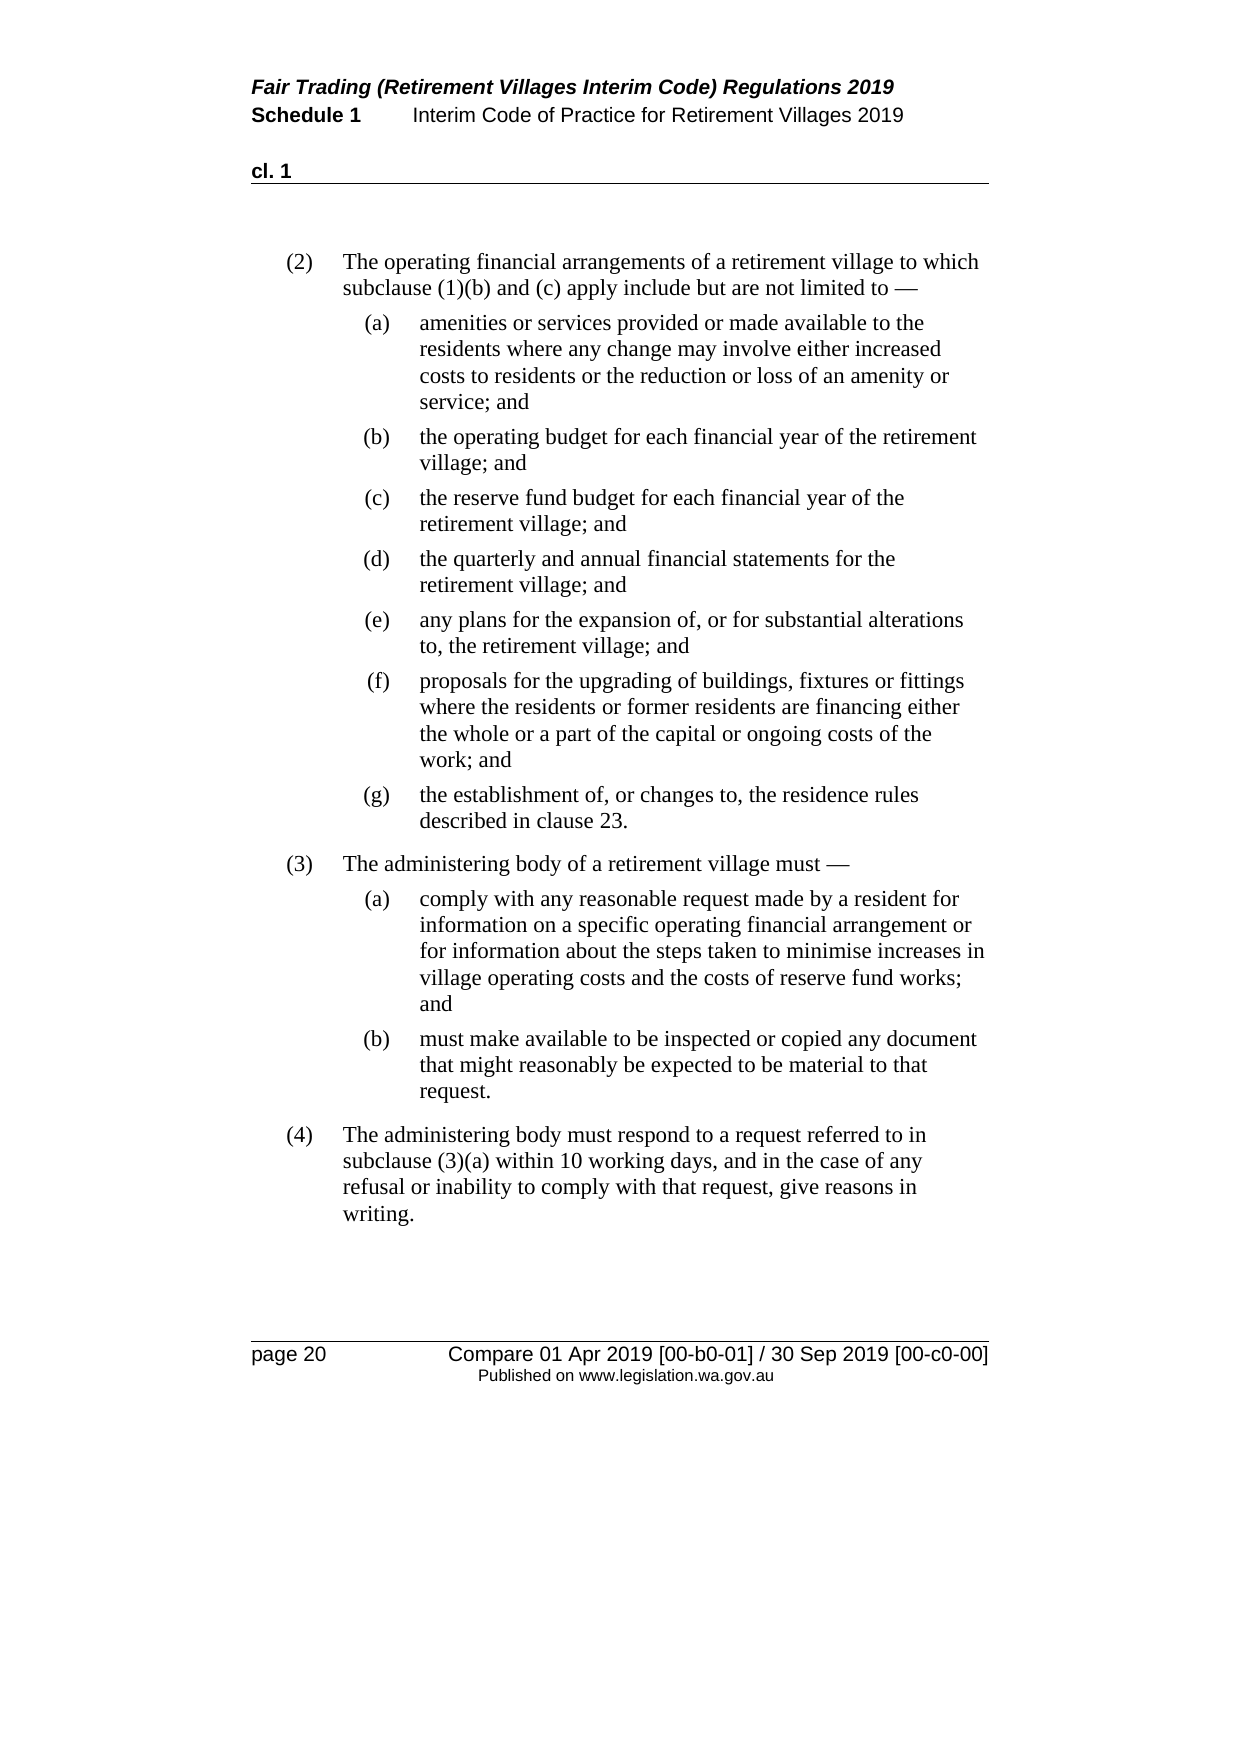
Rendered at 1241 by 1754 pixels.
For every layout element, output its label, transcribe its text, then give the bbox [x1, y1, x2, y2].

text (3) The administering body of a retirement village must — [251, 850, 989, 876]
text (2) The operating financial arrangements of a retirement village to which subclause (1)(b) and (c) apply include but are not limited to — [251, 248, 989, 301]
text (f) proposals for the upgrading of buildings, fixtures or fittings where the residents or former residents are financing either the whole or a part of the capital or ongoing costs of the work; and [251, 667, 989, 772]
text (e) any plans for the expansion of, or for substantial alterations to, the retirement village; and [251, 606, 989, 659]
text (4) The administering body must respond to a request referred to in subclause (3)(a) within 10 working days, and in the case of any refusal or inability to comply with that request, give reasons in writing. [251, 1121, 989, 1226]
text (c) the reserve fund budget for each financial year of the retirement village; and [251, 484, 989, 537]
text (a) amenities or services provided or made available to the residents where any change may involve either increased costs to residents or the reduction or loss of an amenity or service; and [251, 309, 989, 414]
text (d) the quarterly and annual financial statements for the retirement village; and [251, 545, 989, 598]
text (g) the establishment of, or changes to, the residence rules described in clause 23. [251, 781, 989, 833]
text (a) comply with any reasonable request made by a resident for information on a specific operating financial arrangement or for information about the steps taken to minimise increases in village operating costs and the costs of reserve fund works; and [251, 885, 989, 1017]
text (b) must make available to be inspected or copied any document that might reasonably be expected to be material to that request. [251, 1025, 989, 1104]
text (b) the operating budget for each financial year of the retirement village; and [251, 423, 989, 476]
